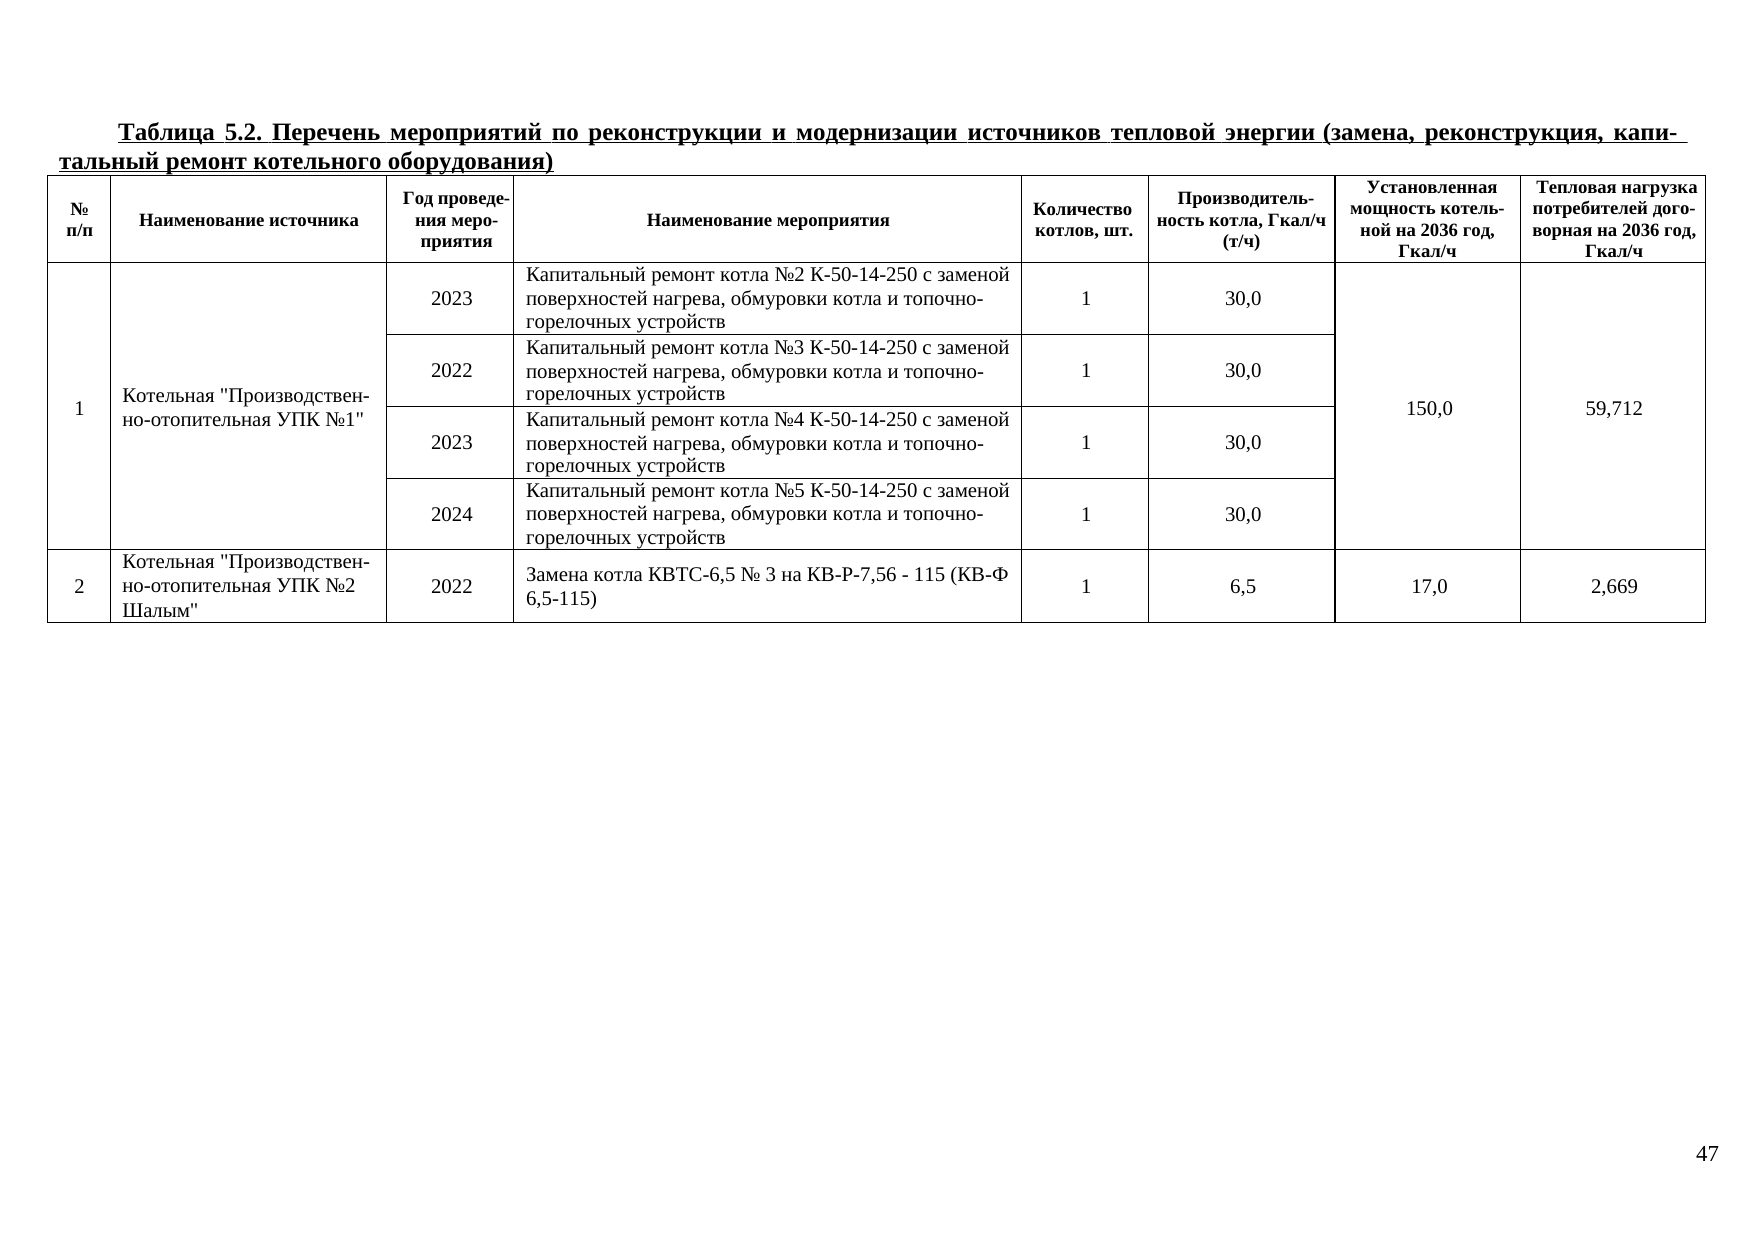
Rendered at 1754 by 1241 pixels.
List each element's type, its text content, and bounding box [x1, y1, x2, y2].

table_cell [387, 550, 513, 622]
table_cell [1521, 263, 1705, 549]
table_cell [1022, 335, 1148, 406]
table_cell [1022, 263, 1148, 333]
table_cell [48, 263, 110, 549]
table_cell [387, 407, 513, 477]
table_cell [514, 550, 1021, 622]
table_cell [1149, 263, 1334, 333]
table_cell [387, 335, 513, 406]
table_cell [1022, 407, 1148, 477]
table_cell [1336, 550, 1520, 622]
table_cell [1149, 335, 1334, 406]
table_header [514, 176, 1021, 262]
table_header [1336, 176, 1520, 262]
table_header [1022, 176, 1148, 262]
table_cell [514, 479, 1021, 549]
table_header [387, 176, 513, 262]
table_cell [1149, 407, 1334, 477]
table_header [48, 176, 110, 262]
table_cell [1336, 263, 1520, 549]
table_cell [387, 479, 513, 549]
text Таблица 5.2. Перечень мероприятий по реконструкции и модернизации источников тепловой энергии (замена, реконструкция, капи- тальный ремонт котельного оборудования) [59, 117, 1718, 174]
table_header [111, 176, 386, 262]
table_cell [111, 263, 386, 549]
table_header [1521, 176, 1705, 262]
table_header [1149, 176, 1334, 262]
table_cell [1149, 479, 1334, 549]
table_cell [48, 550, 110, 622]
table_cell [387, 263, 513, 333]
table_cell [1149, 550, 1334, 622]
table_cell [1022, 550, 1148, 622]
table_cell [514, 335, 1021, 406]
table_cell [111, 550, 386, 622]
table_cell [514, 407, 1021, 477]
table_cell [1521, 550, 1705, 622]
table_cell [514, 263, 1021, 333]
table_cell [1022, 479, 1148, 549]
